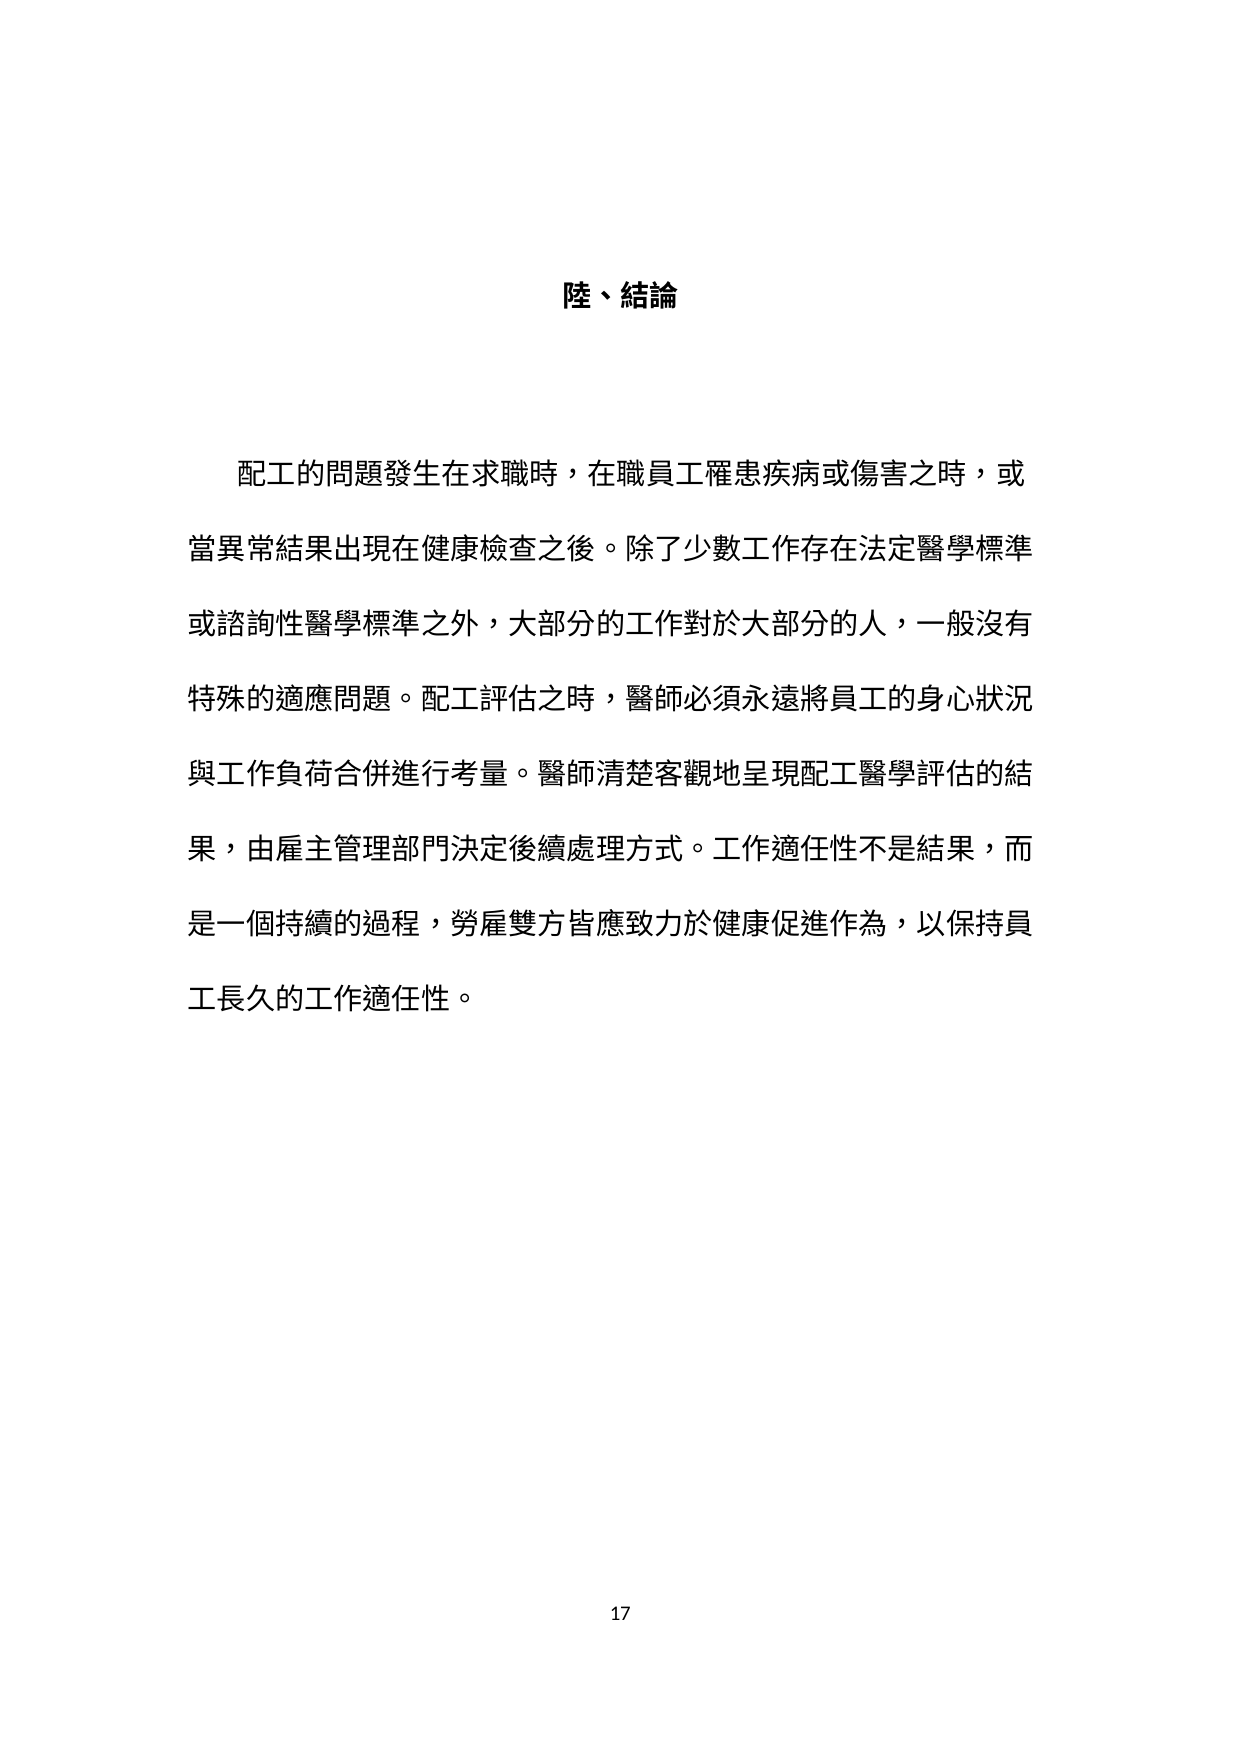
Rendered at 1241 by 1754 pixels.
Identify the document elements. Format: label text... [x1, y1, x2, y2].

text 配工的問題發生在求職時，在職員工罹患疾病或傷害之時，或當異常結果出現在健康檢查之後。除了少數工作存在法定醫學標準或諮詢性醫學標準之外，大部分的工作對於大部分的人，一般沒有特殊的適應問題。配工評估之時，醫師必須永遠將員工的身心狀況與工作負荷合併進行考量。醫師清楚客觀地呈現配工醫學評估的結果，由雇主管理部門決定後續處理方式。工作適任性不是結果，而是一個持續的過程，勞雇雙方皆應致力於健康促進作為，以保持員工長久的工作適任性。 [187, 434, 1053, 1034]
subtitle 陸、結論 [187, 256, 1053, 331]
